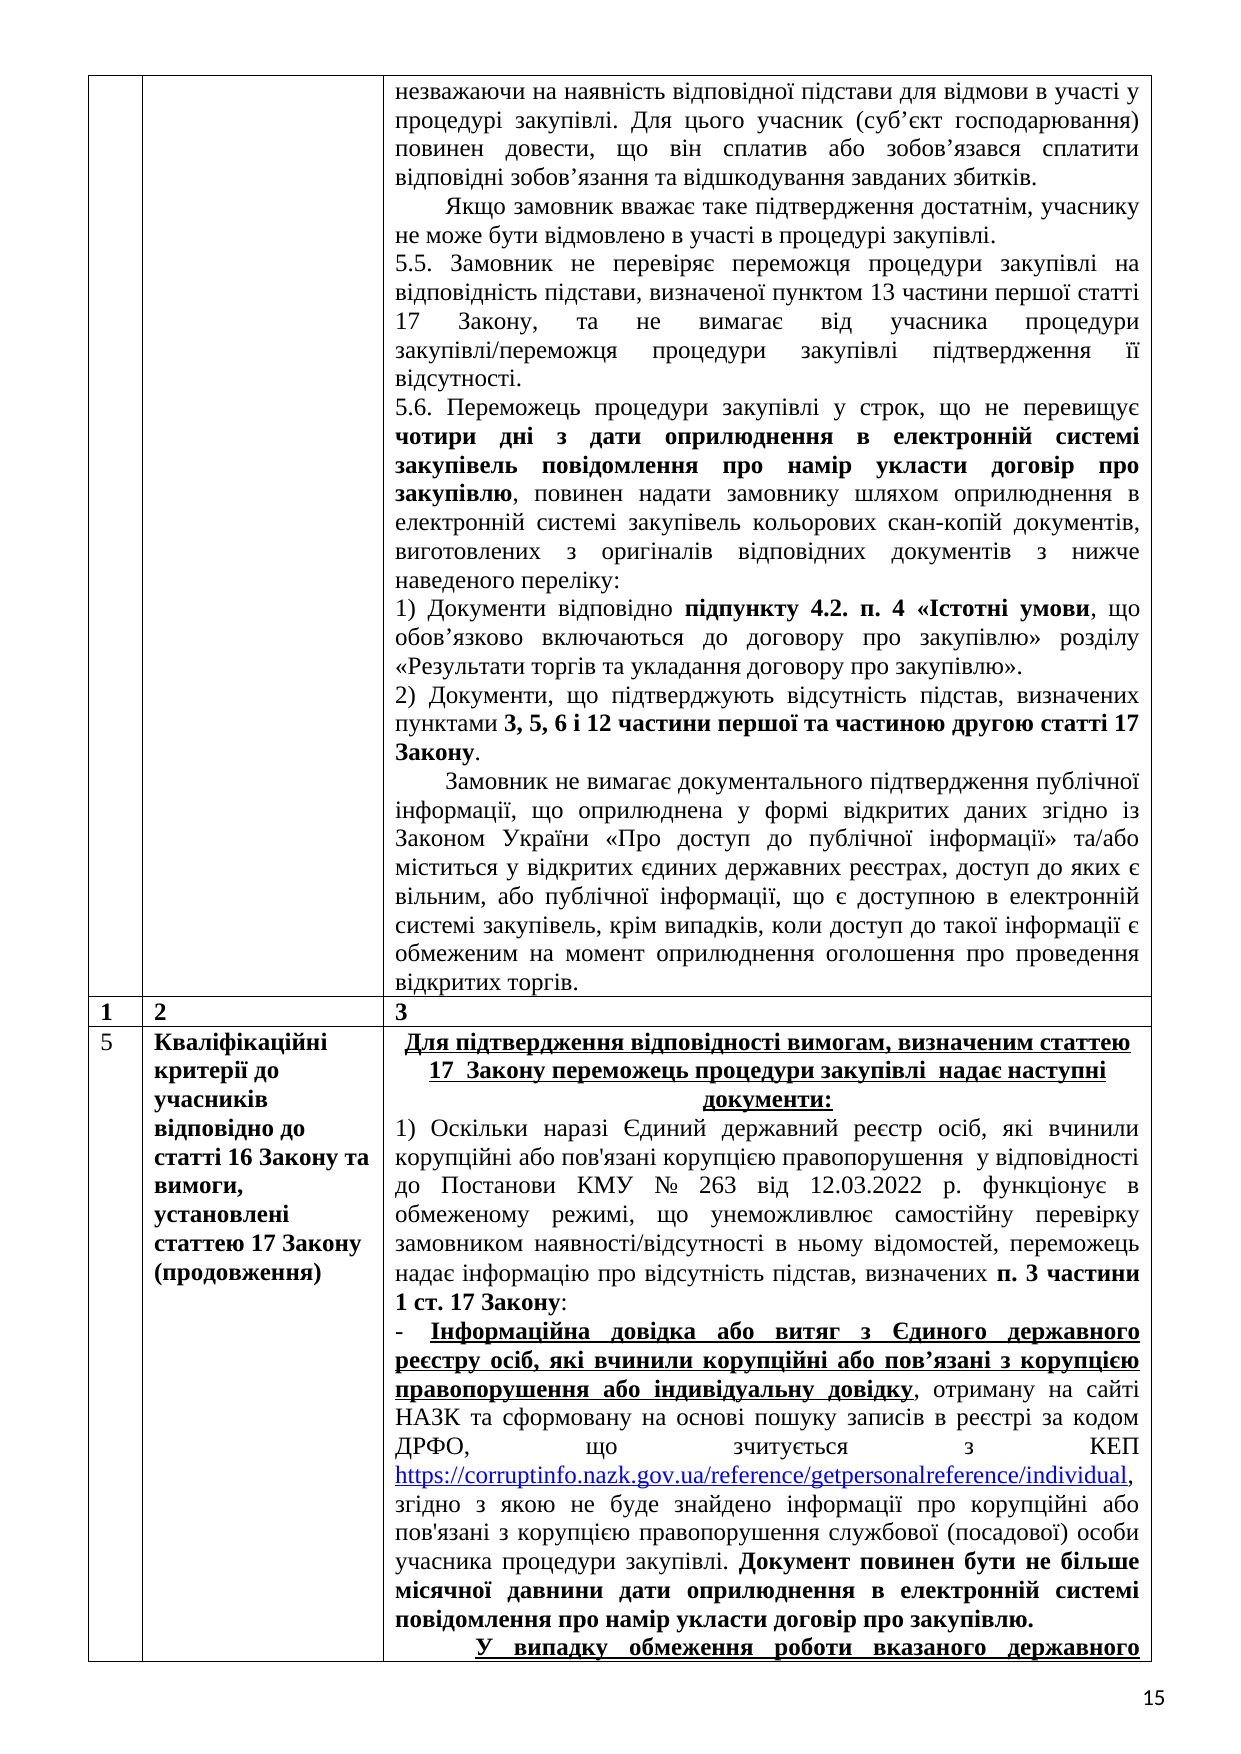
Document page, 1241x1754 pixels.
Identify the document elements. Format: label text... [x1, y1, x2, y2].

table_cell 1 [89, 997, 142, 1026]
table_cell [384, 76, 1151, 996]
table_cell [143, 76, 383, 996]
table_cell 5 [89, 1027, 142, 1661]
table_cell 5 [89, 76, 142, 996]
table_cell 2 [143, 997, 383, 1026]
table_cell 3 [384, 997, 1151, 1026]
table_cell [384, 1027, 1151, 1661]
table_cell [143, 1027, 383, 1661]
